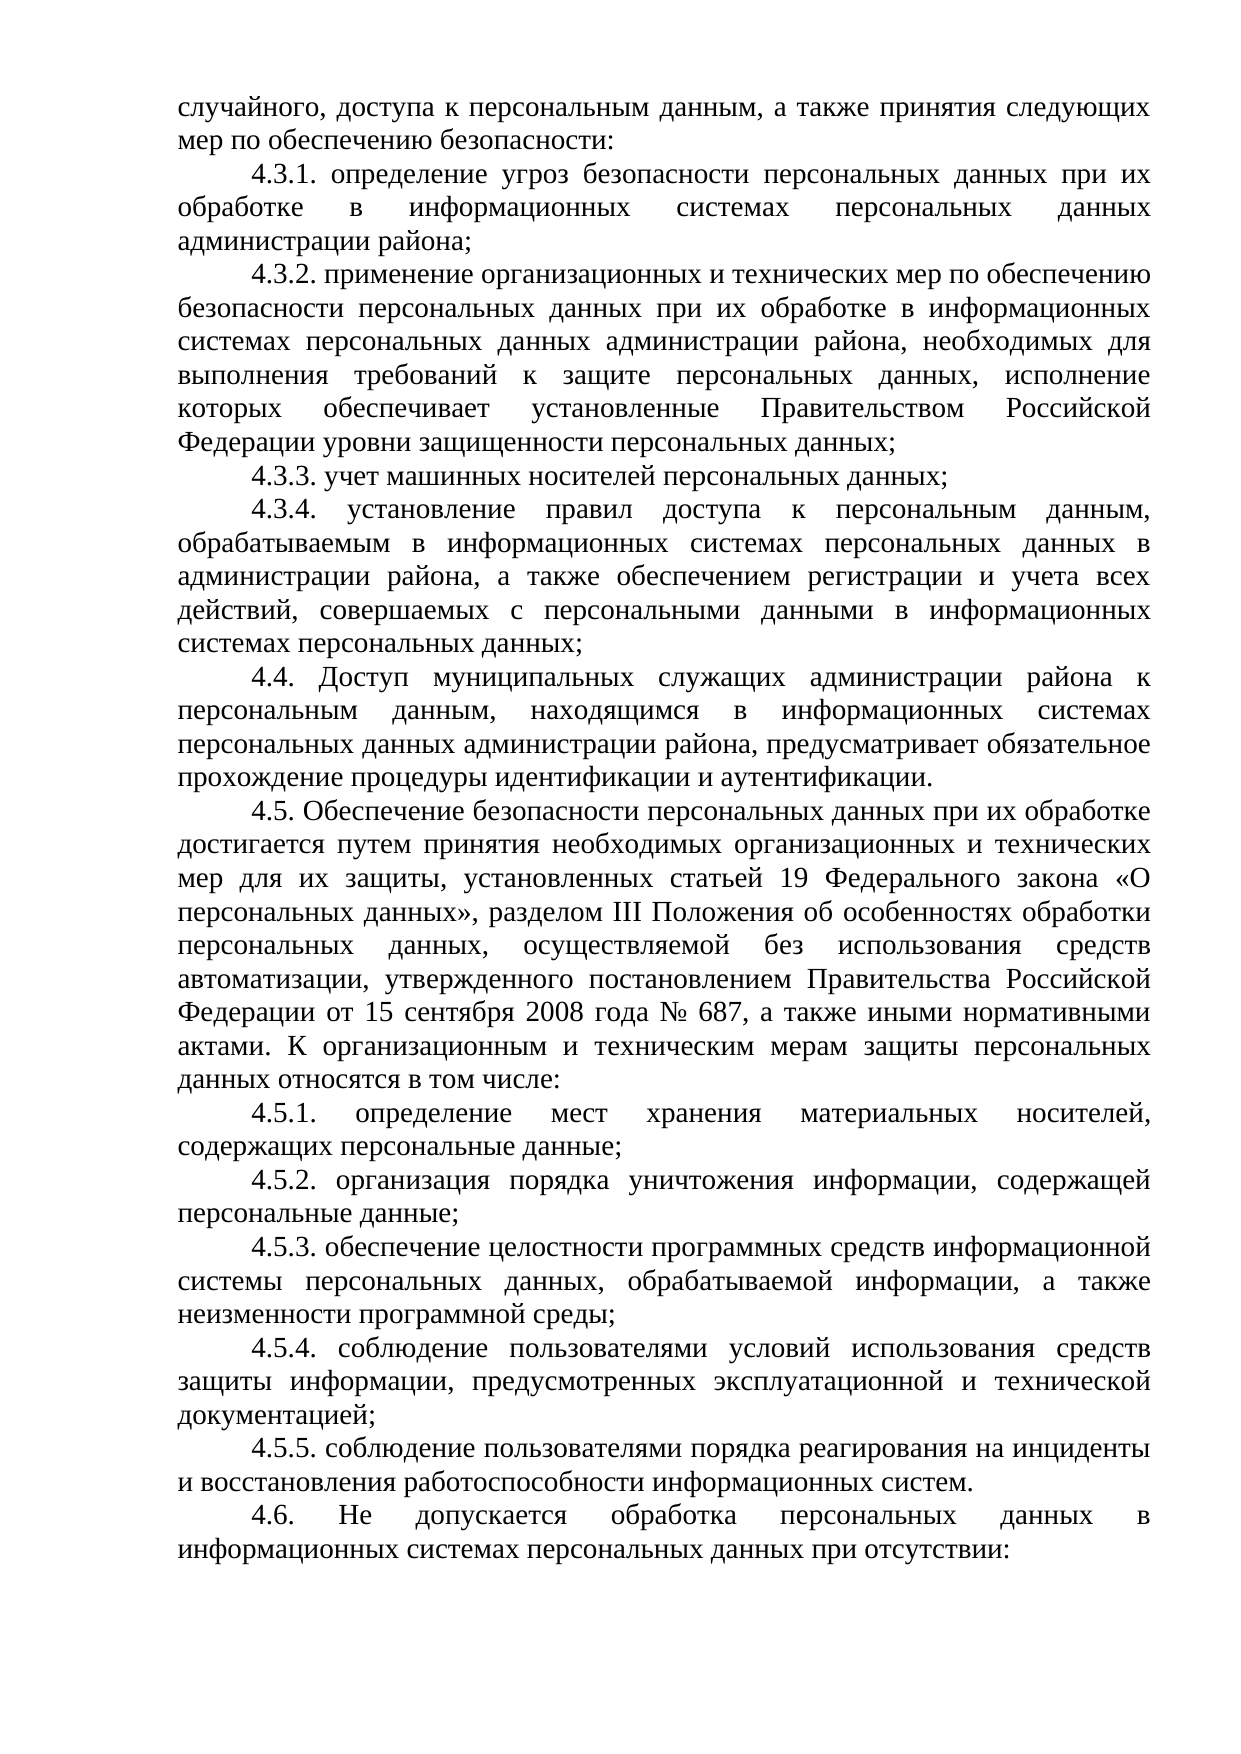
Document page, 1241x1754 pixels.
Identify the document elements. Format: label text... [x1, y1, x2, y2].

text 4.5.1. определение мест хранения материальных носителей, содержащих персональные данные; [177, 1095, 1152, 1162]
text 4.5.5. соблюдение пользователями порядка реагирования на инциденты и восстановления работоспособности информационных систем. [177, 1430, 1152, 1497]
text 4.3.1. определение угроз безопасности персональных данных при их обработке в информационных системах персональных данных администрации района; [177, 156, 1152, 256]
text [177, 89, 1152, 156]
text 4.5.3. обеспечение целостности программных средств информационной системы персональных данных, обрабатываемой информации, а также неизменности программной среды; [177, 1229, 1152, 1330]
text 4.3.4. установление правил доступа к персональным данным, обрабатываемым в информационных системах персональных данных в администрации района, а также обеспечением регистрации и учета всех действий, совершаемых с персональными данными в информационных системах персональных данных; [177, 491, 1152, 659]
text 4.3.3. учет машинных носителей персональных данных; [177, 458, 1152, 491]
text 4.6. Не допускается обработка персональных данных в информационных системах персональных данных при отсутствии: [177, 1497, 1152, 1564]
text 4.5. Обеспечение безопасности персональных данных при их обработке достигается путем принятия необходимых организационных и технических мер для их защиты, установленных статьей 19 Федерального закона «О персональных данных», разделом III Положения об особенностях обработки персональных данных, осуществляемой без использования средств автоматизации, утвержденного постановлением Правительства Российской Федерации от 15 сентября 2008 года № 687, а также иными нормативными актами. К организационным и техническим мерам защиты персональных данных относятся в том числе: [177, 793, 1152, 1095]
text 4.3.2. применение организационных и технических мер по обеспечению безопасности персональных данных при их обработке в информационных системах персональных данных администрации района, необходимых для выполнения требований к защите персональных данных, исполнение которых обеспечивает установленные Правительством Российской Федерации уровни защищенности персональных данных; [177, 256, 1152, 458]
text 4.4. Доступ муниципальных служащих администрации района к персональным данным, находящимся в информационных системах персональных данных администрации района, предусматривает обязательное прохождение процедуры идентификации и аутентификации. [177, 659, 1152, 793]
text 4.5.2. организация порядка уничтожения информации, содержащей персональные данные; [177, 1162, 1152, 1229]
text 4.5.4. соблюдение пользователями условий использования средств защиты информации, предусмотренных эксплуатационной и технической документацией; [177, 1330, 1152, 1430]
